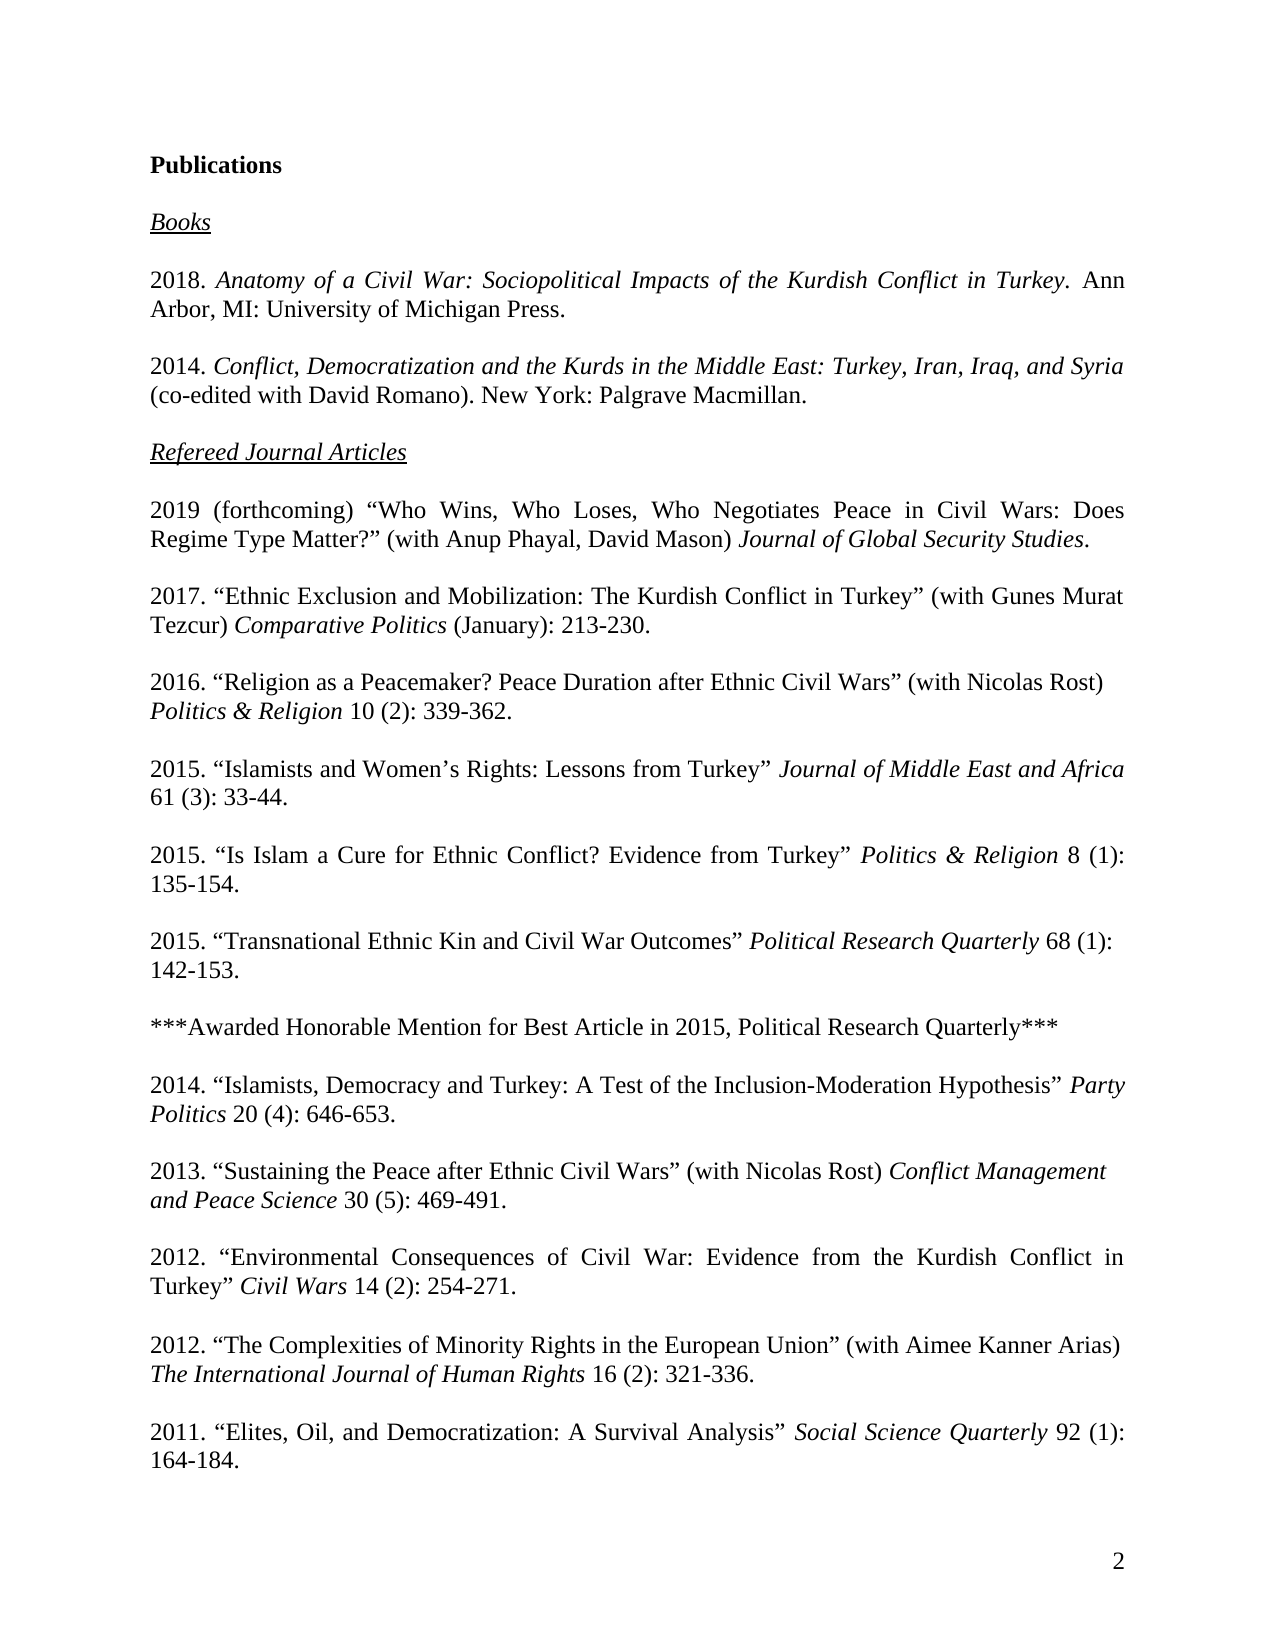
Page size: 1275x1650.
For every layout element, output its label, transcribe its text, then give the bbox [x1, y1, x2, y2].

text 2018. Anatomy of a Civil War: Sociopolitical Impacts of the Kurdish Conflict in Turkey. Ann Arbor, MI: University of Michigan Press. [150, 265, 1125, 322]
text 2017. “Ethnic Exclusion and Mobilization: The Kurdish Conflict in Turkey” (with Gunes Murat Tezcur) Comparative Politics (January): 213-230. [150, 581, 1125, 639]
text 2014. “Islamists, Democracy and Turkey: A Test of the Inclusion-Moderation Hypothesis” Party Politics 20 (4): 646-653. [150, 1070, 1125, 1127]
text Publications [150, 150, 1125, 179]
text 2012. “Environmental Consequences of Civil War: Evidence from the Kurdish Conflict in Turkey” Civil Wars 14 (2): 254-271. [150, 1242, 1125, 1300]
text 2015. “Islamists and Women’s Rights: Lessons from Turkey” Journal of Middle East and Africa 61 (3): 33-44. [150, 754, 1125, 811]
text Books [150, 207, 1125, 236]
text 2015. “Is Islam a Cure for Ethnic Conflict? Evidence from Turkey” Politics & Religion 8 (1): 135-154. [150, 840, 1125, 897]
text 2014. Conflict, Democratization and the Kurds in the Middle East: Turkey, Iran, Iraq, and Syria (co-edited with David Romano). New York: Palgrave Macmillan. [150, 351, 1125, 409]
text 2019 (forthcoming) “Who Wins, Who Loses, Who Negotiates Peace in Civil Wars: Does Regime Type Matter?” (with Anup Phayal, David Mason) Journal of Global Security Studies. [150, 495, 1125, 552]
text 2016. “Religion as a Peacemaker? Peace Duration after Ethnic Civil Wars” (with Nicolas Rost) Politics & Religion 10 (2): 339-362. [150, 667, 1125, 725]
text Refereed Journal Articles [150, 437, 1125, 466]
text 2011. “Elites, Oil, and Democratization: A Survival Analysis” Social Science Quarterly 92 (1): 164-184. [150, 1417, 1125, 1474]
text ***Awarded Honorable Mention for Best Article in 2015, Political Research Quarterly*** [150, 1012, 1125, 1041]
text 2013. “Sustaining the Peace after Ethnic Civil Wars” (with Nicolas Rost) Conflict Management and Peace Science 30 (5): 469-491. [150, 1156, 1125, 1214]
text 2012. “The Complexities of Minority Rights in the European Union” (with Aimee Kanner Arias) The International Journal of Human Rights 16 (2): 321-336. [150, 1331, 1125, 1388]
text 2015. “Transnational Ethnic Kin and Civil War Outcomes” Political Research Quarterly 68 (1): 142-153. [150, 926, 1125, 984]
